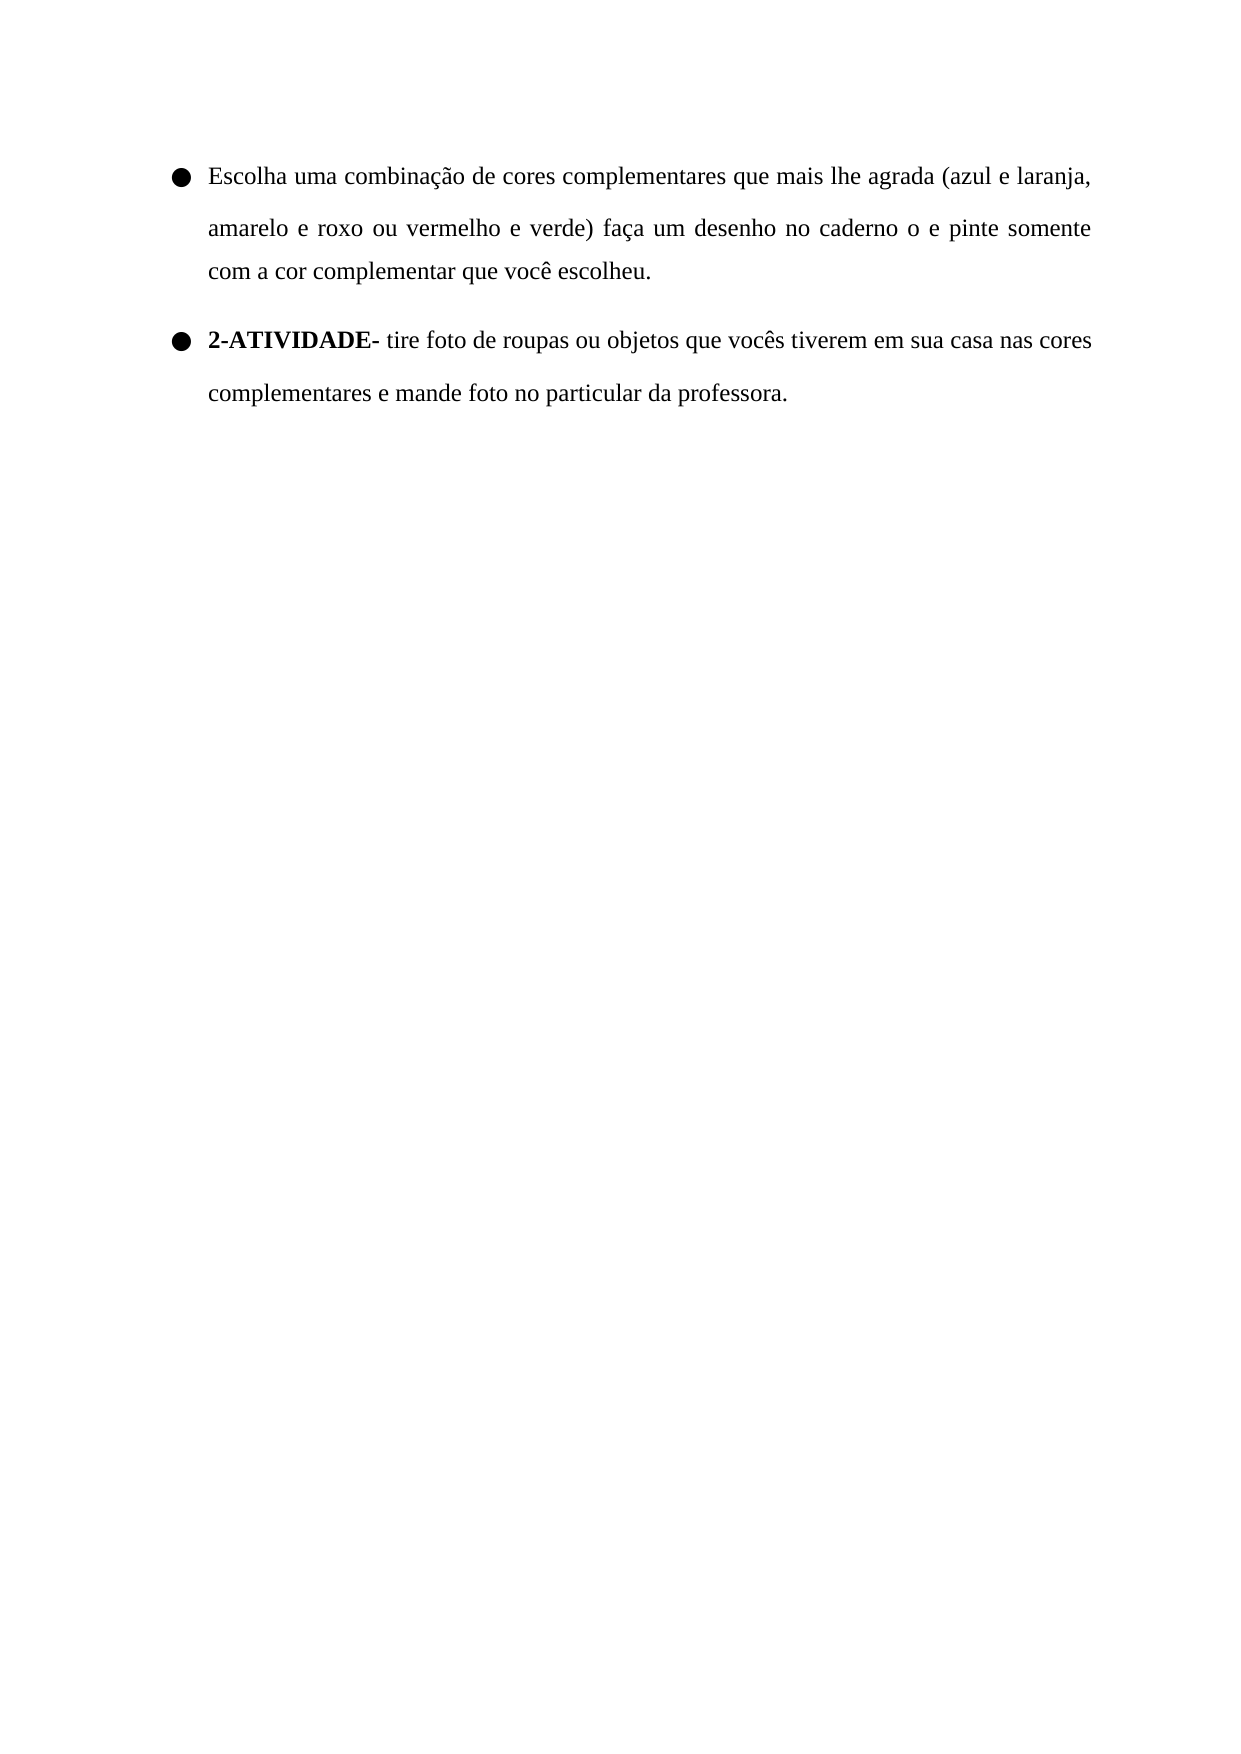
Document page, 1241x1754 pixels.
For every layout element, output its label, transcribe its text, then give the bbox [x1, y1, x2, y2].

list Escolha uma combinação de cores complementares que mais lhe agrada (azul e laranja, amarelo e roxo ou vermelho e verde) faça um desenho no caderno o e pinte somente com a cor complementar que você escolheu. [170, 148, 1093, 285]
list 2-ATIVIDADE- tire foto de roupas ou objetos que vocês tiverem em sua casa nas cores complementares e mande foto no particular da professora. [170, 312, 1093, 406]
